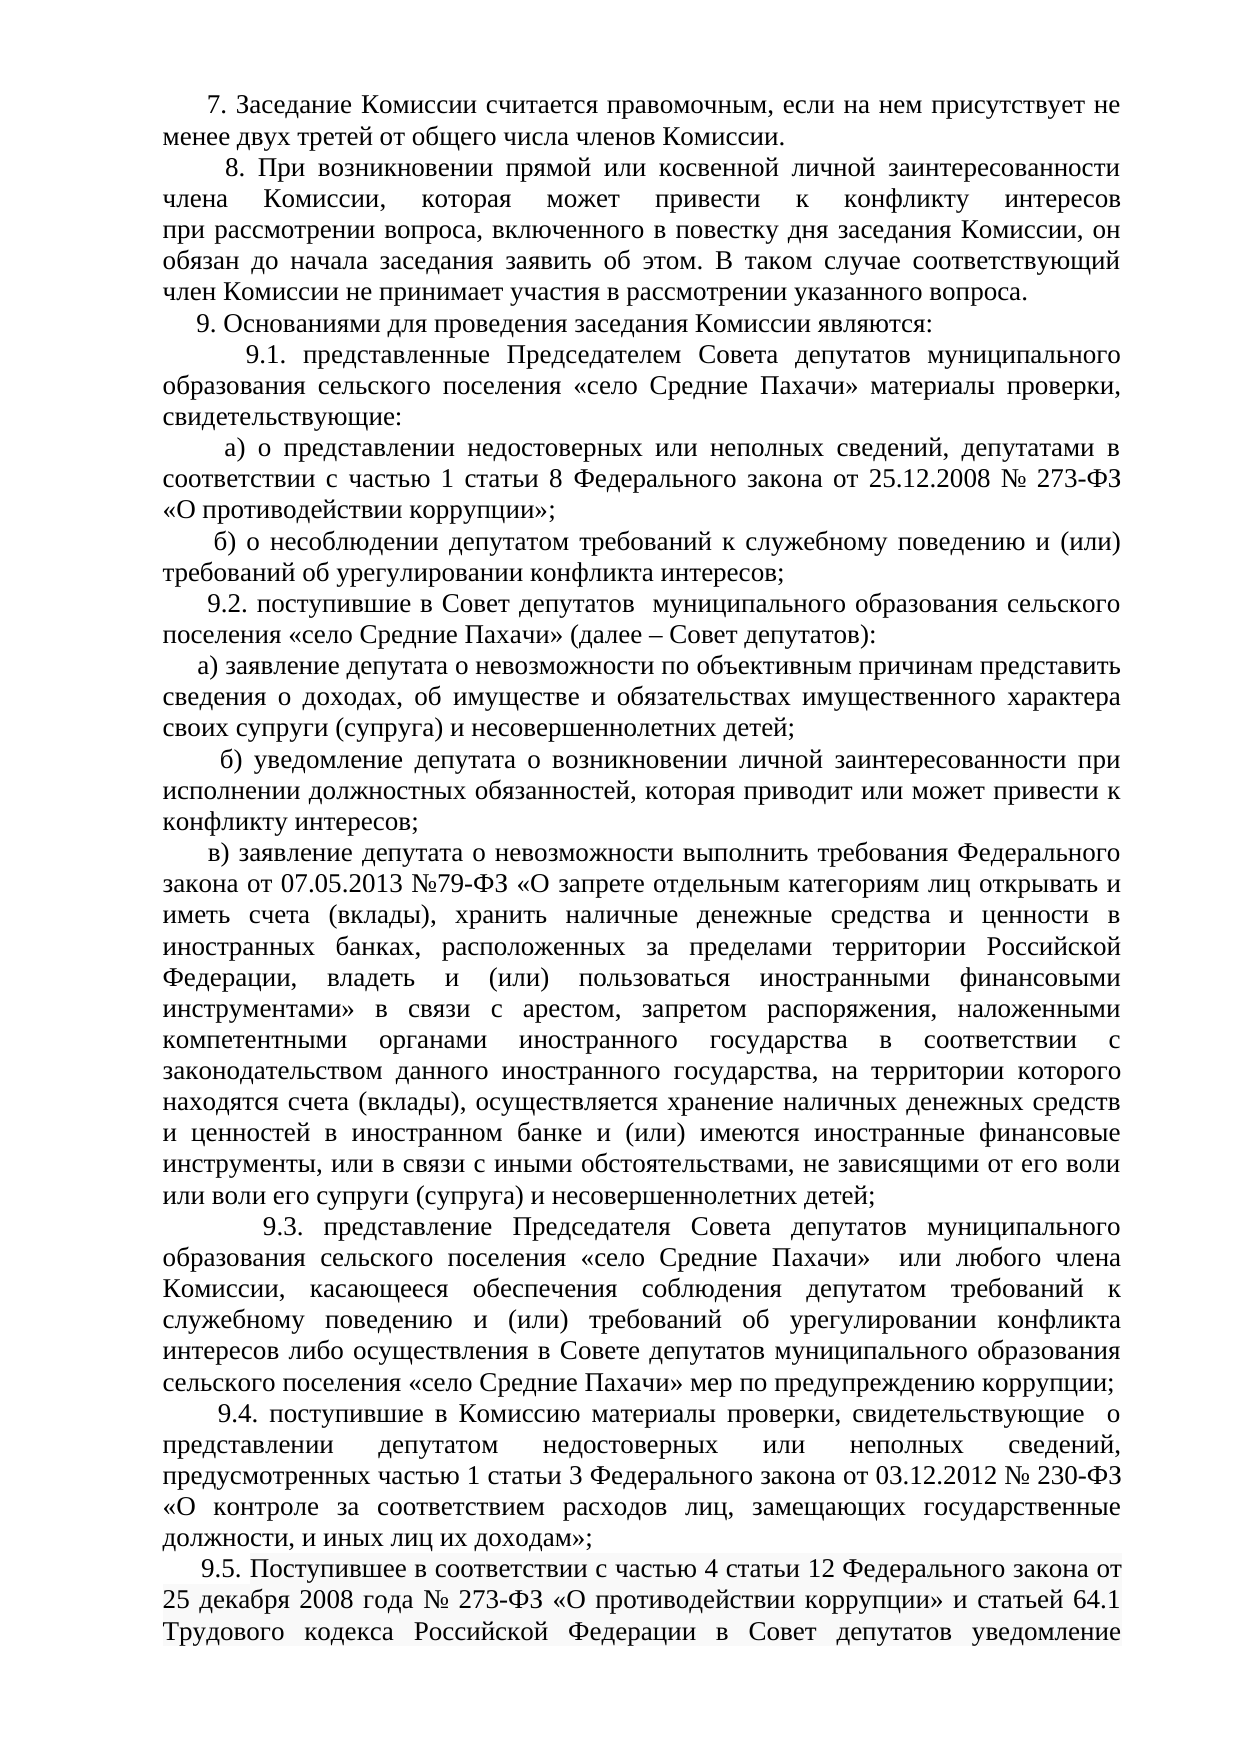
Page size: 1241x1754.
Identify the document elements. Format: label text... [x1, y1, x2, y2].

text а) заявление депутата о невозможности по объективным причинам представить сведения о доходах, об имуществе и обязательствах имущественного характера своих супруги (супруга) и несовершеннолетних детей; [162, 649, 1122, 743]
text 9.1. представленные Председателем Совета депутатов муниципального образования сельского поселения «село Средние Пахачи» материалы проверки, свидетельствующие: [162, 338, 1122, 431]
text 9.4. поступившие в Комиссию материалы проверки, свидетельствующие о представлении депутатом недостоверных или неполных сведений, предусмотренных частью 1 статьи 3 Федерального закона от 03.12.2012 № 230-ФЗ «О контроле за соответствием расходов лиц, замещающих государственные должности, и иных лиц их доходам»; [162, 1397, 1122, 1552]
text 7. Заседание Комиссии считается правомочным, если на нем присутствует не менее двух третей от общего числа членов Комиссии. [162, 89, 1122, 151]
text б) уведомление депутата о возникновении личной заинтересованности при исполнении должностных обязанностей, которая приводит или может привести к конфликту интересов; [162, 743, 1122, 836]
text б) о несоблюдении депутатом требований к служебному поведению и (или) требований об урегулировании конфликта интересов; [162, 525, 1122, 587]
text в) заявление депутата о невозможности выполнить требования Федерального закона от 07.05.2013 №79-ФЗ «О запрете отдельным категориям лиц открывать и иметь счета (вклады), хранить наличные денежные средства и ценности в иностранных банках, расположенных за пределами территории Российской Федерации, владеть и (или) пользоваться иностранными финансовыми инструментами» в связи с арестом, запретом распоряжения, наложенными компетентными органами иностранного государства в соответствии с законодательством данного иностранного государства, на территории которого находятся счета (вклады), осуществляется хранение наличных денежных средств и ценностей в иностранном банке и (или) имеются иностранные финансовые инструменты, или в связи с иными обстоятельствами, не зависящими от его воли или воли его супруги (супруга) и несовершеннолетних детей; [162, 836, 1122, 1210]
text а) о представлении недостоверных или неполных сведений, депутатами в соответствии с частью 1 статьи 8 Федерального закона от 25.12.2008 № 273-ФЗ «О противодействии коррупции»; [162, 431, 1122, 525]
text 9. Основаниями для проведения заседания Комиссии являются: [162, 307, 1122, 338]
text 9.3. представление Председателя Совета депутатов муниципального образования сельского поселения «село Средние Пахачи» или любого члена Комиссии, касающееся обеспечения соблюдения депутатом требований к служебному поведению и (или) требований об урегулировании конфликта интересов либо осуществления в Совете депутатов муниципального образования сельского поселения «село Средние Пахачи» мер по предупреждению коррупции; [162, 1210, 1122, 1397]
text 9.2. поступившие в Совет депутатов муниципального образования сельского поселения «село Средние Пахачи» (далее – Совет депутатов): [162, 587, 1122, 649]
text 8. При возникновении прямой или косвенной личной заинтересованности члена Комиссии, которая может привести к конфликту интересов при рассмотрении вопроса, включенного в повестку дня заседания Комиссии, он обязан до начала заседания заявить об этом. В таком случае соответствующий член Комиссии не принимает участия в рассмотрении указанного вопроса. [162, 151, 1122, 307]
